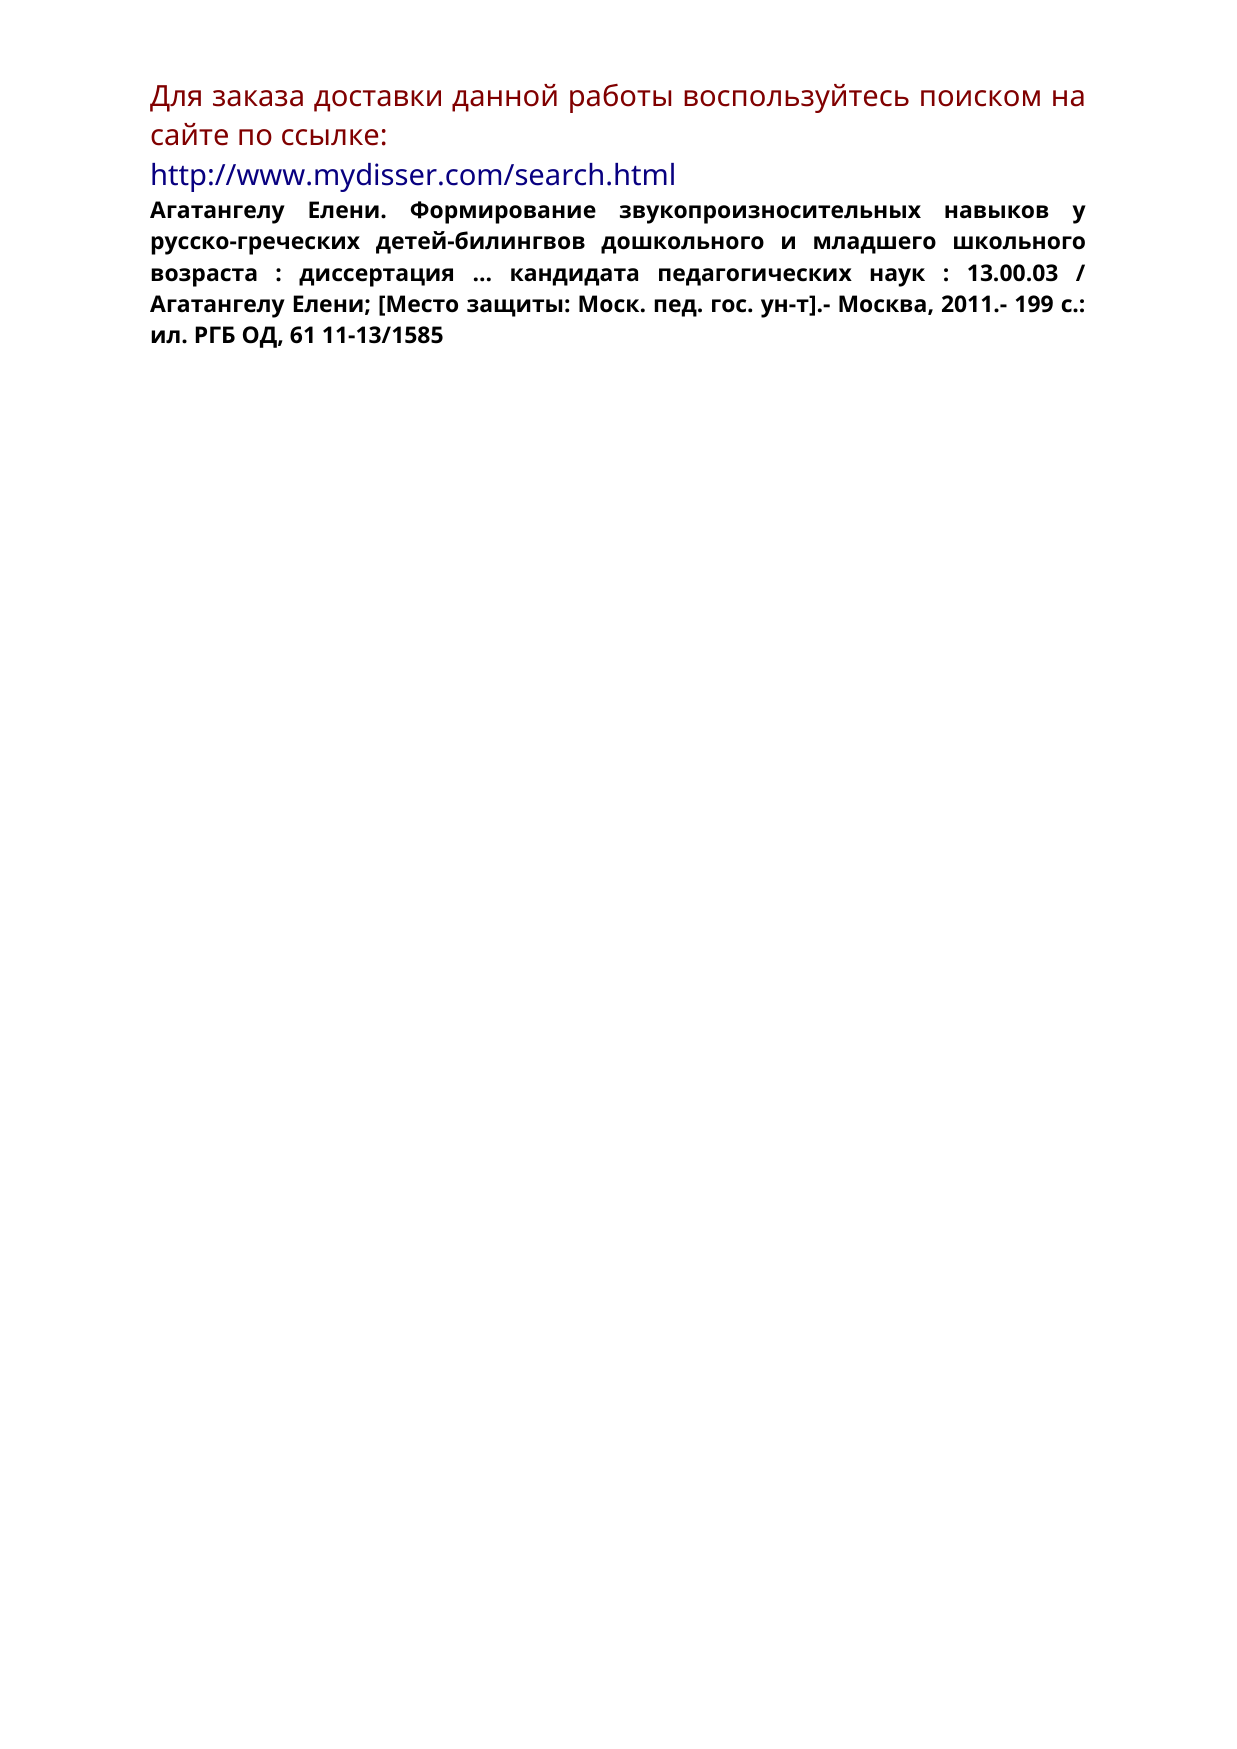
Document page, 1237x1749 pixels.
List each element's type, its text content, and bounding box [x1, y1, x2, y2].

text Агатангелу Елени. Формирование звукопроизносительных навыков у русско-греческих детей-билингвов дошкольного и младшего школьного возраста : диссертация ... кандидата педагогических наук : 13.00.03 / Агатангелу Елени; [Место защиты: Моск. пед. гос. ун-т].- Москва, 2011.- 199 с.: ил. РГБ ОД, 61 11-13/1585 [150, 194, 1086, 350]
